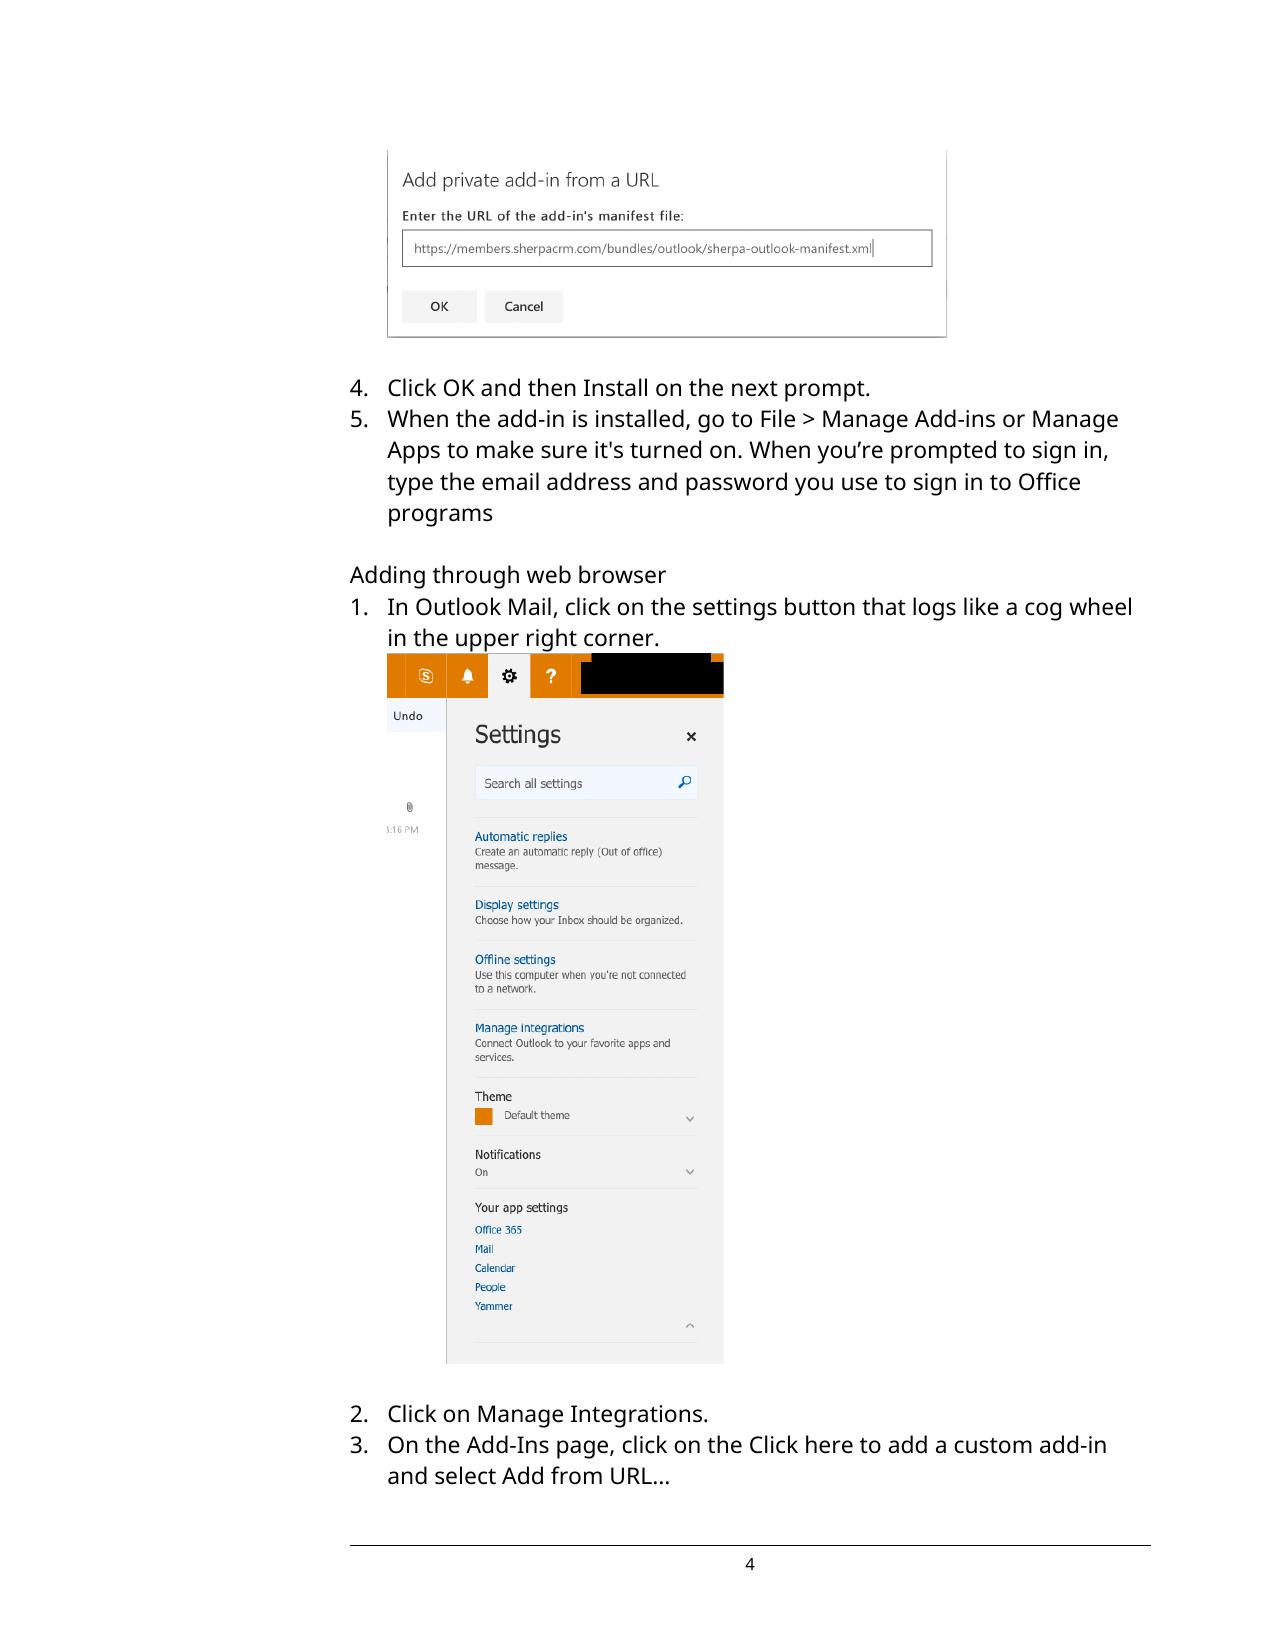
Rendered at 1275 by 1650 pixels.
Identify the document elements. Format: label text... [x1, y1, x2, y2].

list On the Add-Ins page, click on the Click here to add a custom add-in and select Add from URL… [349, 1429, 1151, 1491]
list Click on Manage Integrations. [349, 1397, 1151, 1429]
text Adding through web browser [349, 559, 1151, 591]
list In Outlook Mail, click on the settings button that logs like a cog wheel in the upper right corner. [349, 591, 1151, 653]
list When the add-in is installed, go to File > Manage Add-ins or Manage Apps to make sure it's turned on. When you’re prompted to sign in, type the email address and password you use to sign in to Office programs [349, 403, 1151, 528]
picture [387, 150, 948, 338]
list Click OK and then Install on the next prompt. [349, 372, 1151, 403]
picture [387, 653, 724, 1364]
